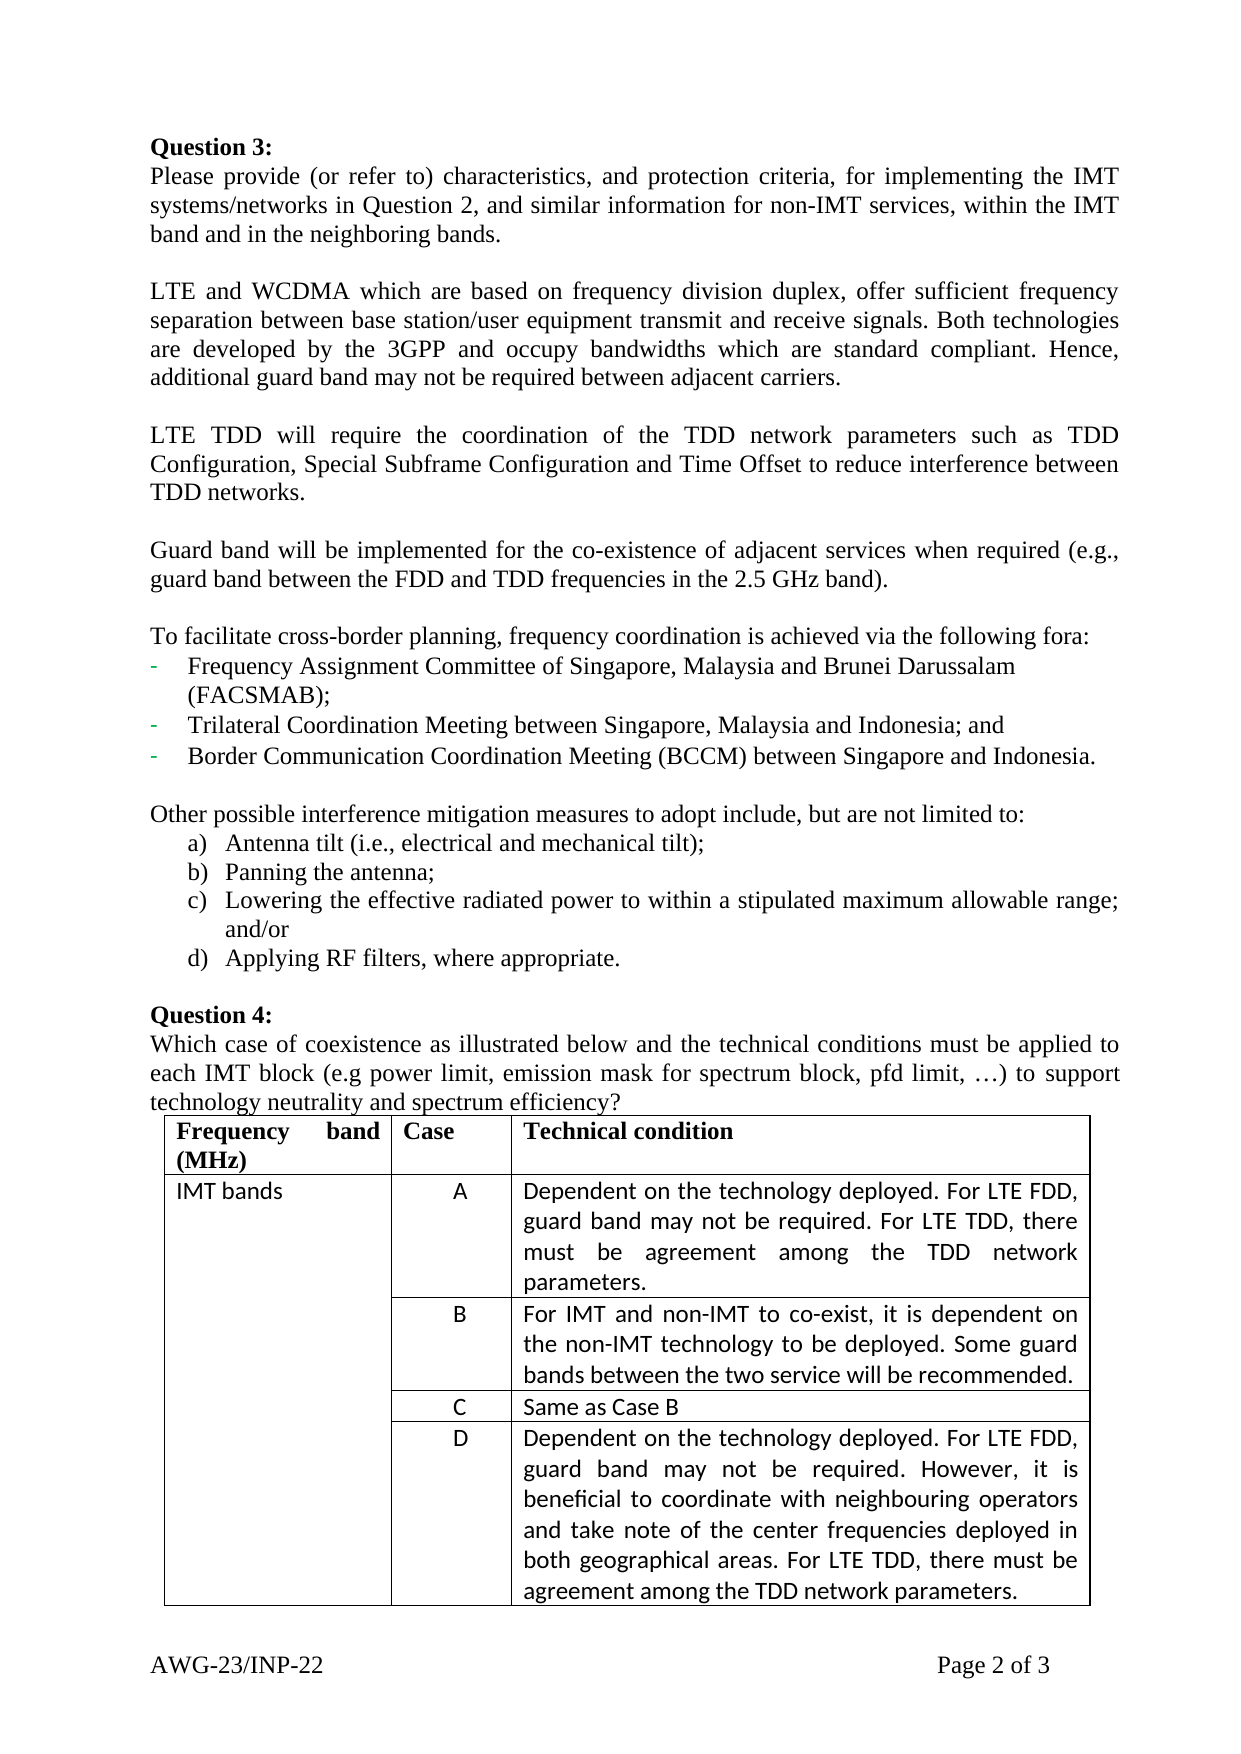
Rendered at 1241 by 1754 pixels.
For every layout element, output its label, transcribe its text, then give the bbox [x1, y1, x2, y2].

list Applying RF filters, where appropriate. [187, 943, 1120, 972]
list Border Communication Coordination Meeting (BCCM) between Singapore and Indonesia. [150, 740, 1120, 770]
table_cell Dependent on the technology deployed. For LTE FDD, guard band may not be required. For LTE TDD, there must be agreement among the TDD network parameters. [512, 1175, 1089, 1297]
table_cell Dependent on the technology deployed. For LTE FDD, guard band may not be required. However, it is beneficial to coordinate with neighbouring operators and take note of the center frequencies deployed in both geographical areas. For LTE TDD, there must be agreement among the TDD network parameters. [512, 1422, 1089, 1605]
table_header Frequency band (MHz) [165, 1116, 391, 1174]
table_cell IMT bands [165, 1175, 391, 1605]
table_cell D [392, 1422, 511, 1605]
table_cell C [392, 1391, 511, 1421]
text Question 4: [150, 1000, 1120, 1029]
list Trilateral Coordination Meeting between Singapore, Malaysia and Indonesia; and [150, 709, 1120, 740]
text LTE and WCDMA which are based on frequency division duplex, offer sufficient frequency separation between base station/user equipment transmit and receive signals. Both technologies are developed by the 3GPP and occupy bandwidths which are standard compliant. Hence, additional guard band may not be required between adjacent carriers. [150, 276, 1120, 391]
list Frequency Assignment Committee of Singapore, Malaysia and Brunei Darussalam (FACSMAB); [150, 650, 1120, 709]
text Question 3: [150, 132, 1120, 161]
text Guard band will be implemented for the co-existence of adjacent services when required (e.g., guard band between the FDD and TDD frequencies in the 2.5 GHz band). [150, 535, 1120, 592]
list Panning the antenna; [187, 857, 1120, 885]
text To facilitate cross-border planning, frequency coordination is achieved via the following fora: [150, 621, 1120, 650]
table_header Case [392, 1116, 511, 1174]
list Which case of coexistence as illustrated below and the technical conditions must be applied to each IMT block (e.g power limit, emission mask for spectrum block, pfd limit, …) to support technology neutrality and spectrum efficiency? [150, 1029, 1120, 1115]
table_cell For IMT and non-IMT to co-exist, it is dependent on the non-IMT technology to be deployed. Some guard bands between the two service will be recommended. [512, 1298, 1089, 1389]
text Please provide (or refer to) characteristics, and protection criteria, for implementing the IMT systems/networks in Question 2, and similar information for non-IMT services, within the IMT band and in the neighboring bands. [150, 161, 1120, 247]
text LTE TDD will require the coordination of the TDD network parameters such as TDD Configuration, Special Subframe Configuration and Time Offset to reduce interference between TDD networks. [150, 420, 1120, 506]
table_header Technical condition [512, 1116, 1089, 1174]
table_cell B [392, 1298, 511, 1389]
table_cell Same as Case B [512, 1391, 1089, 1421]
list Lowering the effective radiated power to within a stipulated maximum allowable range; and/or [187, 885, 1120, 943]
table_cell A [392, 1175, 511, 1297]
text Other possible interference mitigation measures to adopt include, but are not limited to: [150, 799, 1120, 828]
list Antenna tilt (i.e., electrical and mechanical tilt); [187, 828, 1120, 857]
